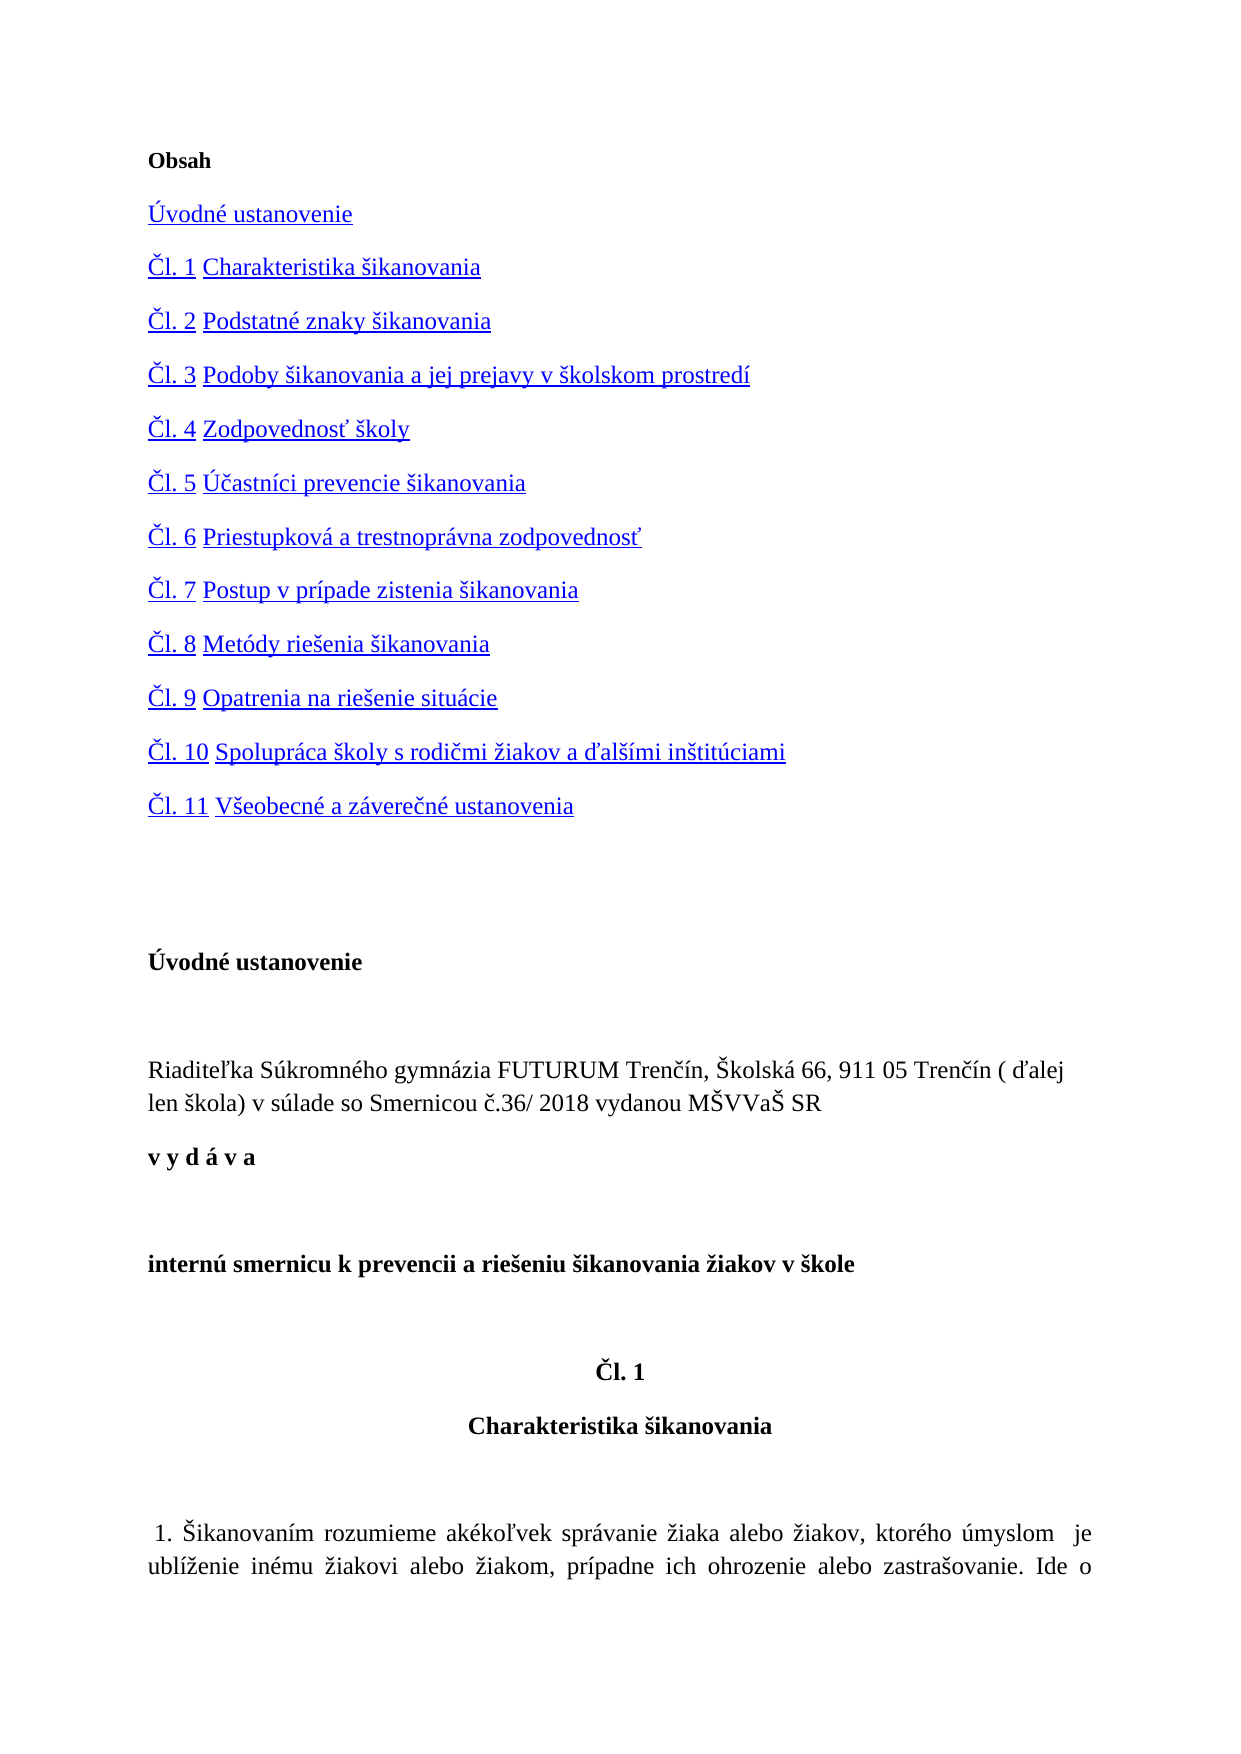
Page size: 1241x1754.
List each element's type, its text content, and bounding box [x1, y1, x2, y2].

text Čl. 2 Podstatné znaky šikanovania [148, 306, 1093, 335]
text Čl. 6 Priestupková a trestnoprávna zodpovednosť [148, 522, 1093, 551]
text Čl. 1 [148, 1357, 1093, 1386]
text Čl. 4 Zodpovednosť školy [148, 414, 1093, 443]
text Čl. 11 Všeobecné a záverečné ustanovenia [148, 791, 1093, 820]
text Úvodné ustanovenie [148, 199, 1093, 227]
text Čl. 5 Účastníci prevencie šikanovania [148, 468, 1093, 497]
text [148, 1518, 1093, 1579]
text v y d á v a [148, 1142, 1093, 1170]
text Čl. 3 Podoby šikanovania a jej prejavy v školskom prostredí [148, 360, 1093, 389]
text Čl. 9 Opatrenia na riešenie situácie [148, 683, 1093, 712]
text Úvodné ustanovenie [148, 947, 1093, 976]
text internú smernicu k prevencii a riešeniu šikanovania žiakov v škole [148, 1249, 1093, 1278]
text Čl. 10 Spolupráca školy s rodičmi žiakov a ďalšími inštitúciami [148, 737, 1093, 766]
text Čl. 7 Postup v prípade zistenia šikanovania [148, 576, 1093, 604]
text Charakteristika šikanovania [148, 1411, 1093, 1439]
text Obsah [148, 148, 1093, 174]
text Čl. 1 Charakteristika šikanovania [148, 252, 1093, 281]
text Čl. 8 Metódy riešenia šikanovania [148, 629, 1093, 658]
text Riaditeľka Súkromného gymnázia FUTURUM Trenčín, Školská 66, 911 05 Trenčín ( ďalej len škola) v súlade so Smernicou č.36/ 2018 vydanou MŠVVaŠ SR [148, 1055, 1093, 1116]
